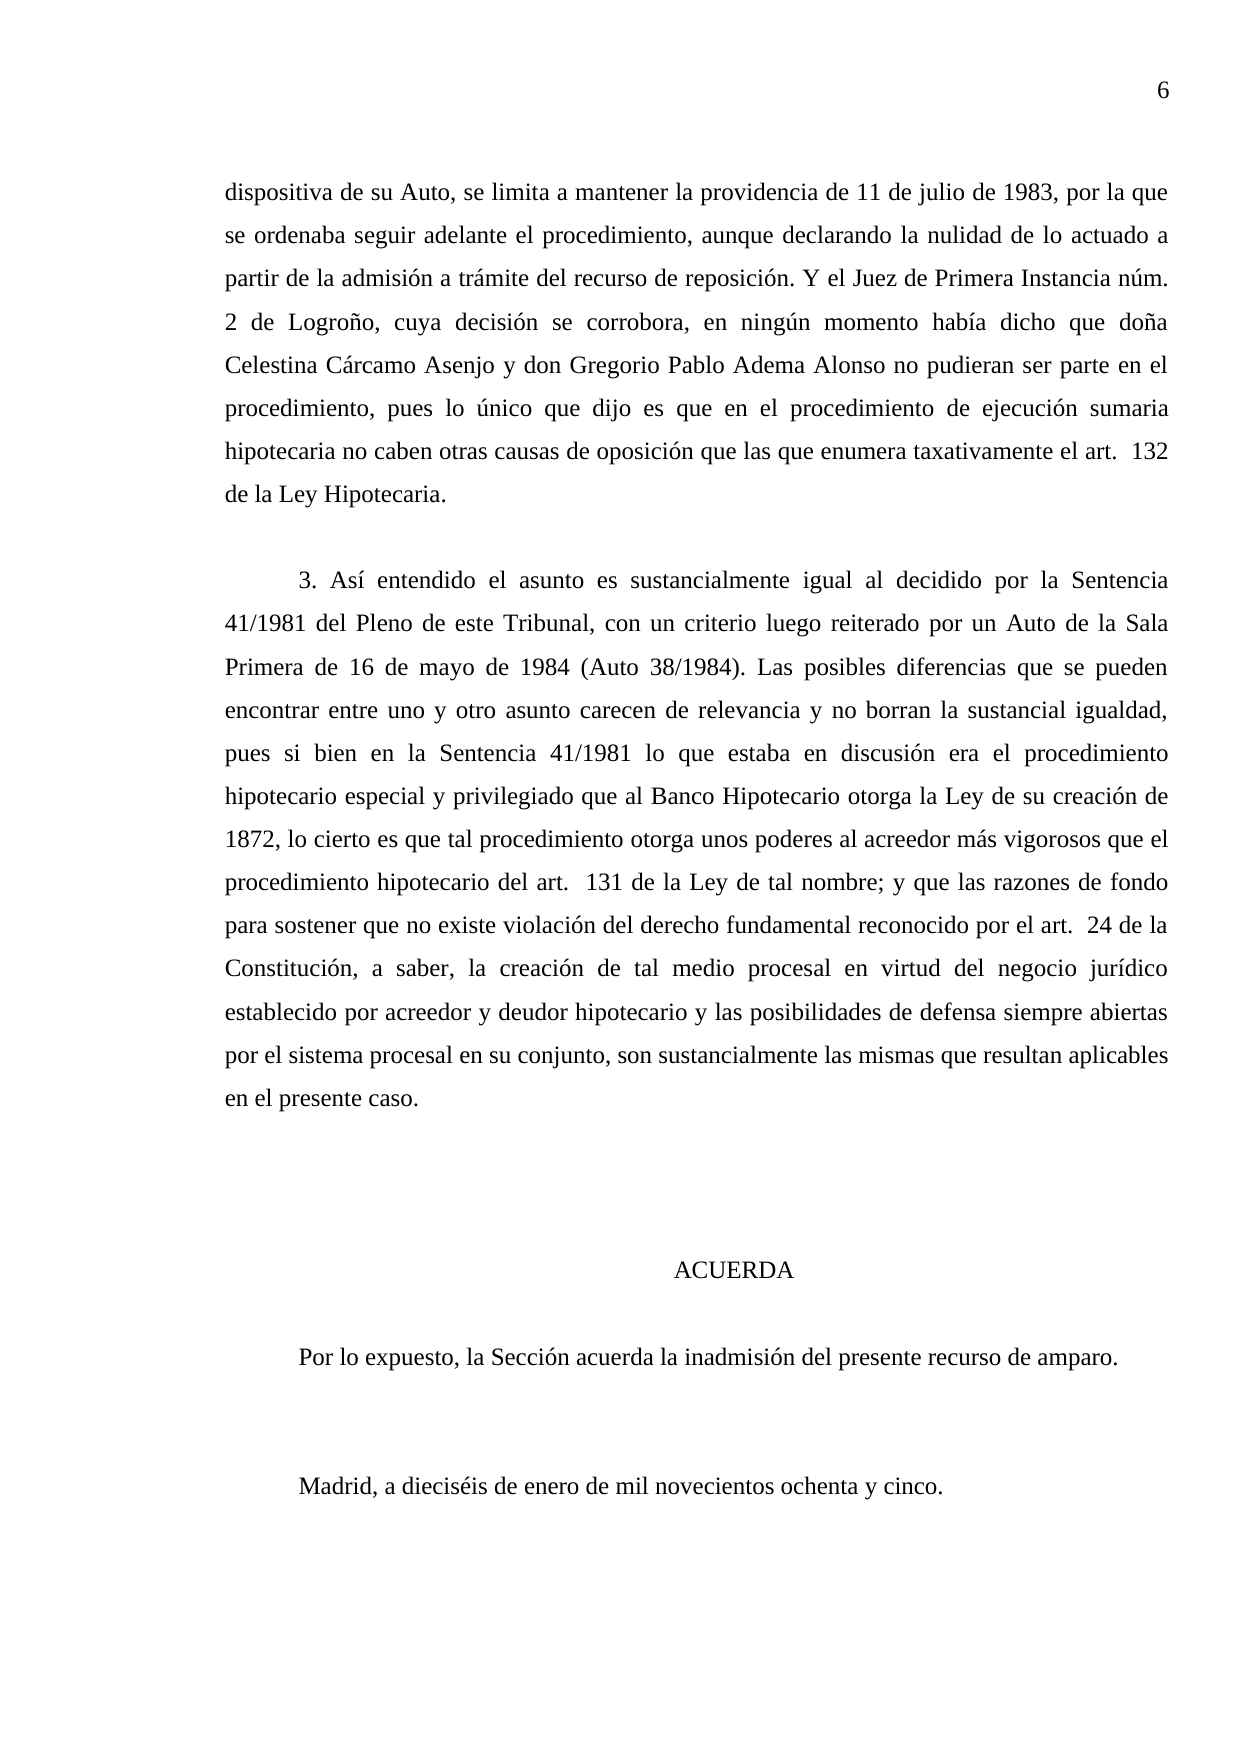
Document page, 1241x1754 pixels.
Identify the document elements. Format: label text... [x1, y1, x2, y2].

text Madrid, a dieciséis de enero de mil novecientos ochenta y cinco. [224, 1471, 1169, 1500]
text Por lo expuesto, la Sección acuerda la inadmisión del presente recurso de amparo. [224, 1342, 1169, 1370]
text 3. Así entendido el asunto es sustancialmente igual al decidido por la Sentencia 41/1981 del Pleno de este Tribunal, con un criterio luego reiterado por un Auto de la Sala Primera de 16 de mayo de 1984 (Auto 38/1984). Las posibles diferencias que se pueden encontrar entre uno y otro asunto carecen de relevancia y no borran la sustancial igualdad, pues si bien en la Sentencia 41/1981 lo que estaba en discusión era el procedimiento hipotecario especial y privilegiado que al Banco Hipotecario otorga la Ley de su creación de 1872, lo cierto es que tal procedimiento otorga unos poderes al acreedor más vigorosos que el procedimiento hipotecario del art. 131 de la Ley de tal nombre; y que las razones de fondo para sostener que no existe violación del derecho fundamental reconocido por el art. 24 de la Constitución, a saber, la creación de tal medio procesal en virtud del negocio jurídico establecido por acreedor y deudor hipotecario y las posibilidades de defensa siempre abiertas por el sistema procesal en su conjunto, son sustancialmente las mismas que resultan aplicables en el presente caso. [224, 565, 1169, 1112]
text ACUERDA [224, 1255, 1169, 1284]
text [224, 177, 1169, 508]
